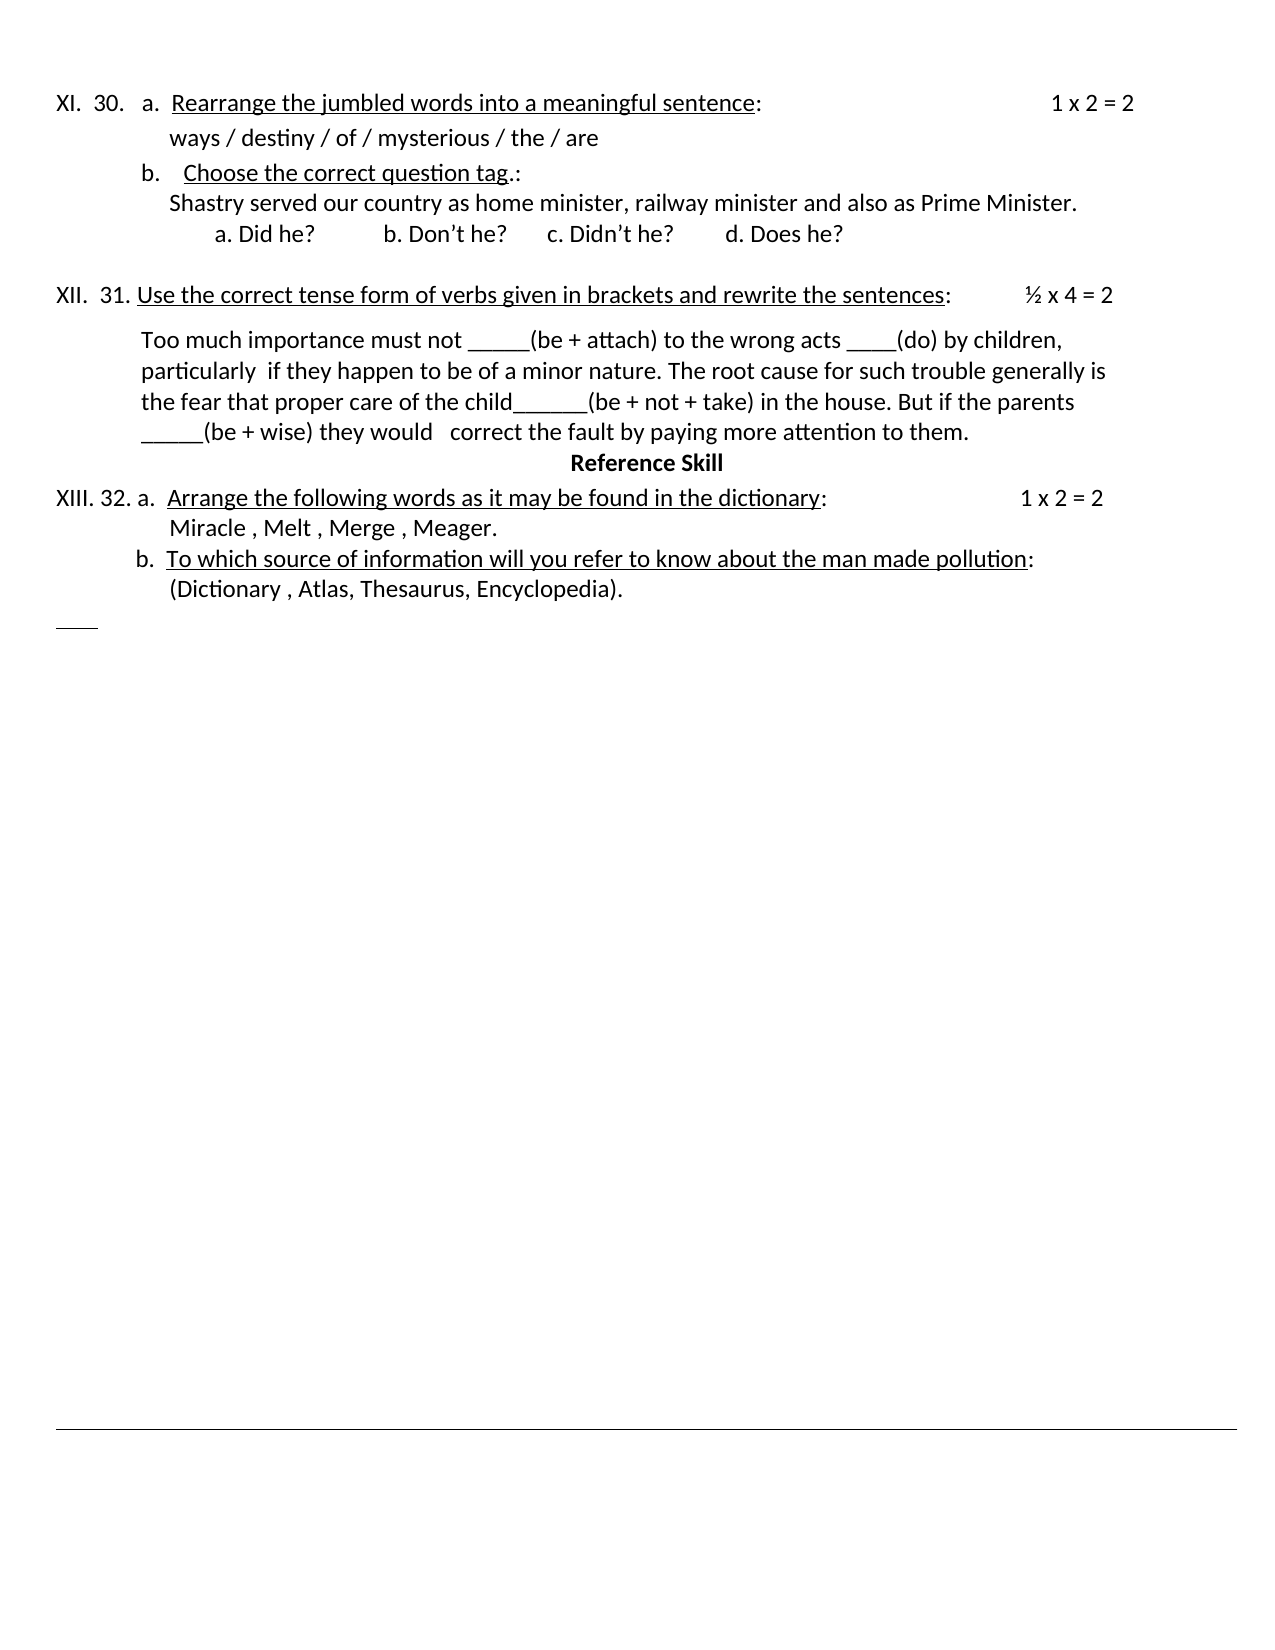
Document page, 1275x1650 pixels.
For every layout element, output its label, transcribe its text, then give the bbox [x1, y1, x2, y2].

text the fear that proper care of the child______(be + not + take) in the house. But if the parents [56, 386, 1237, 416]
text XI. 30. a. Rearrange the jumbled words into a meaningful sentence: 1 x 2 = 2 [56, 87, 1237, 117]
text XIII. 32. a. Arrange the following words as it may be found in the dictionary: 1 x 2 = 2 [56, 482, 1237, 512]
text Too much importance must not _____(be + attach) to the wrong acts ____(do) by children, [56, 324, 1237, 355]
text b. To which source of information will you refer to know about the man made pollution: [56, 543, 1237, 573]
text ways / destiny / of / mysterious / the / are [56, 122, 1237, 152]
text _____(be + wise) they would correct the fault by paying more attention to them. [56, 416, 1237, 447]
text Shastry served our country as home minister, railway minister and also as Prime Minister. [56, 187, 1237, 218]
text b. Choose the correct question tag.: [56, 157, 1237, 187]
text particularly if they happen to be of a minor nature. The root cause for such trouble generally is [56, 355, 1237, 386]
text a. Did he? b. Don’t he? c. Didn’t he? d. Does he? [56, 218, 1237, 248]
text XII. 31. Use the correct tense form of verbs given in brackets and rewrite the sentences: ½ x 4 = 2 [56, 279, 1237, 309]
text (Dictionary , Atlas, Thesaurus, Encyclopedia). [56, 573, 1237, 604]
text Reference Skill [56, 447, 1237, 477]
text Miracle , Melt , Merge , Meager. [56, 512, 1237, 543]
